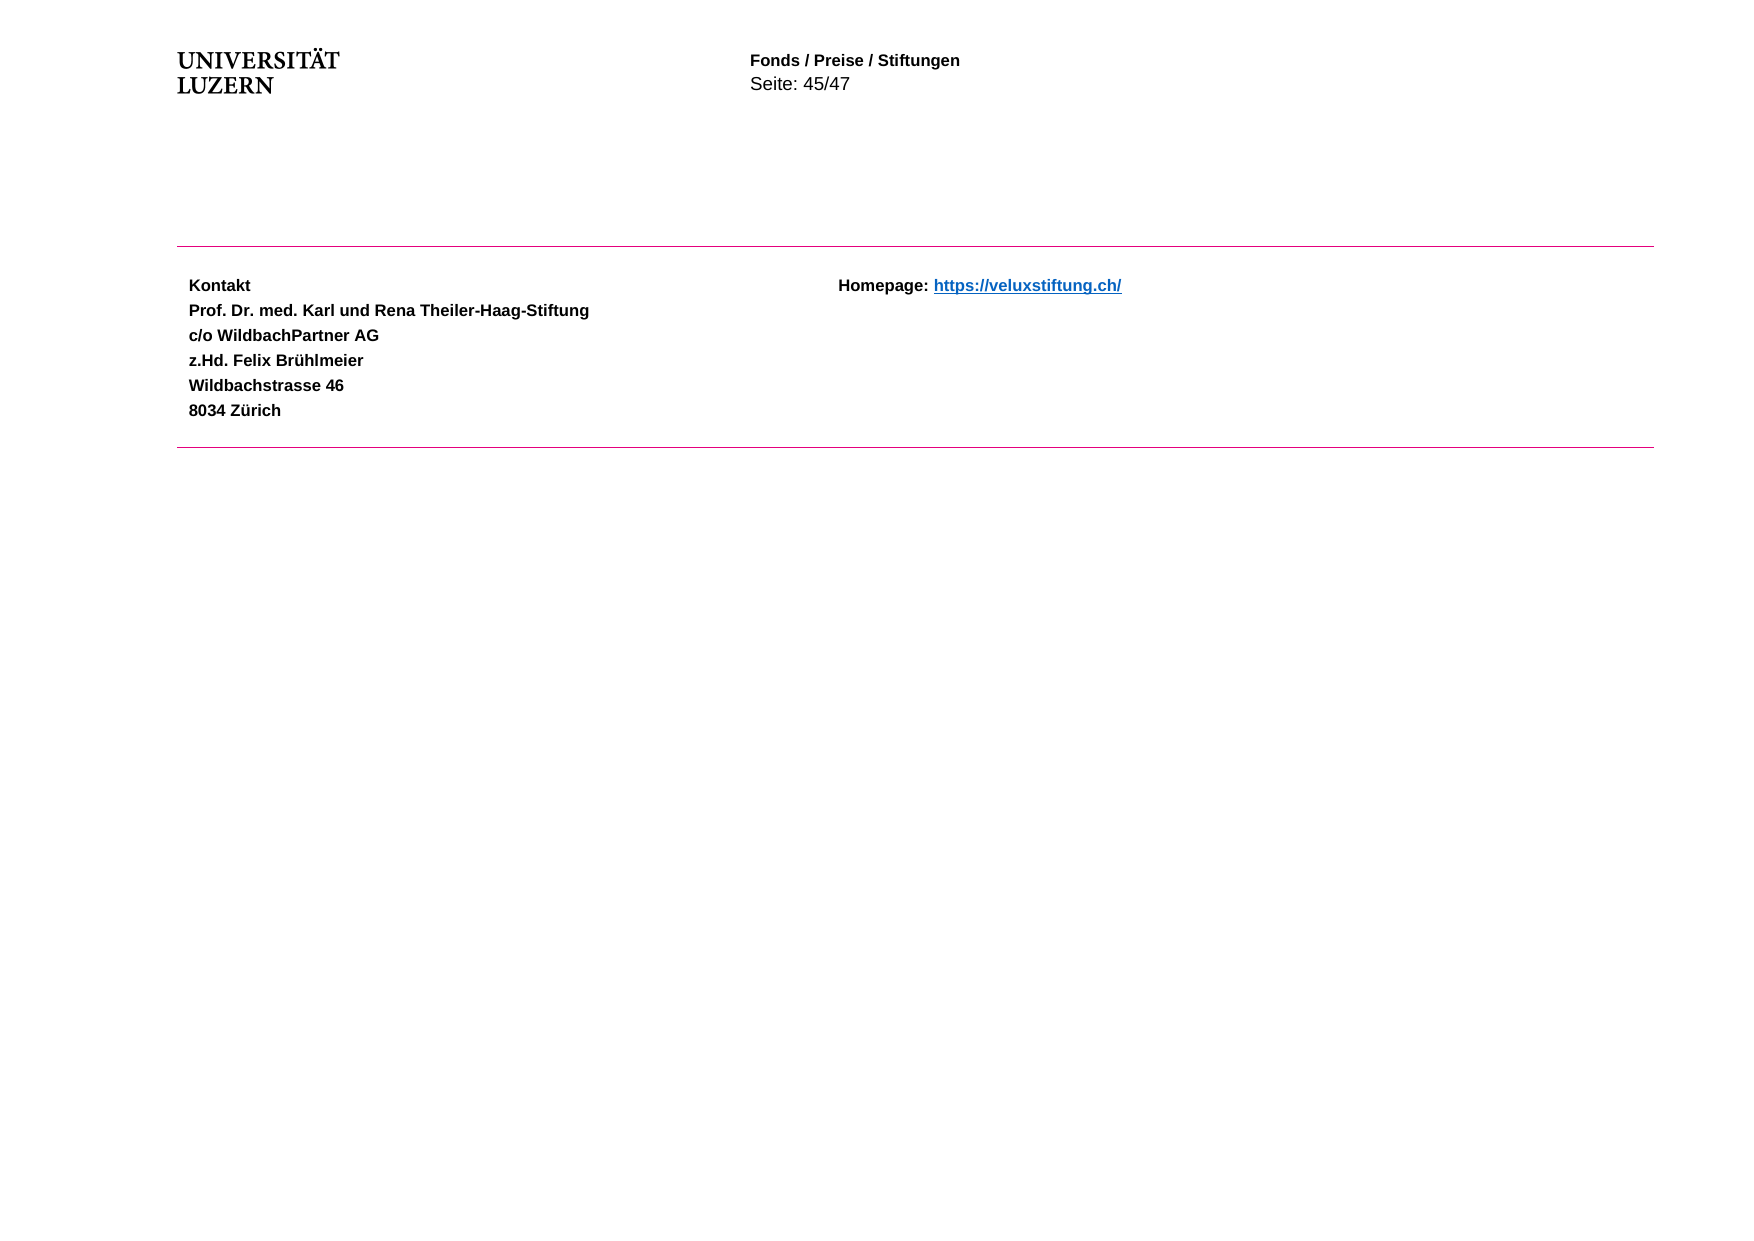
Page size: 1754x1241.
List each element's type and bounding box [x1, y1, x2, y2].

picture [177, 47, 364, 94]
table_cell [177, 247, 1653, 447]
